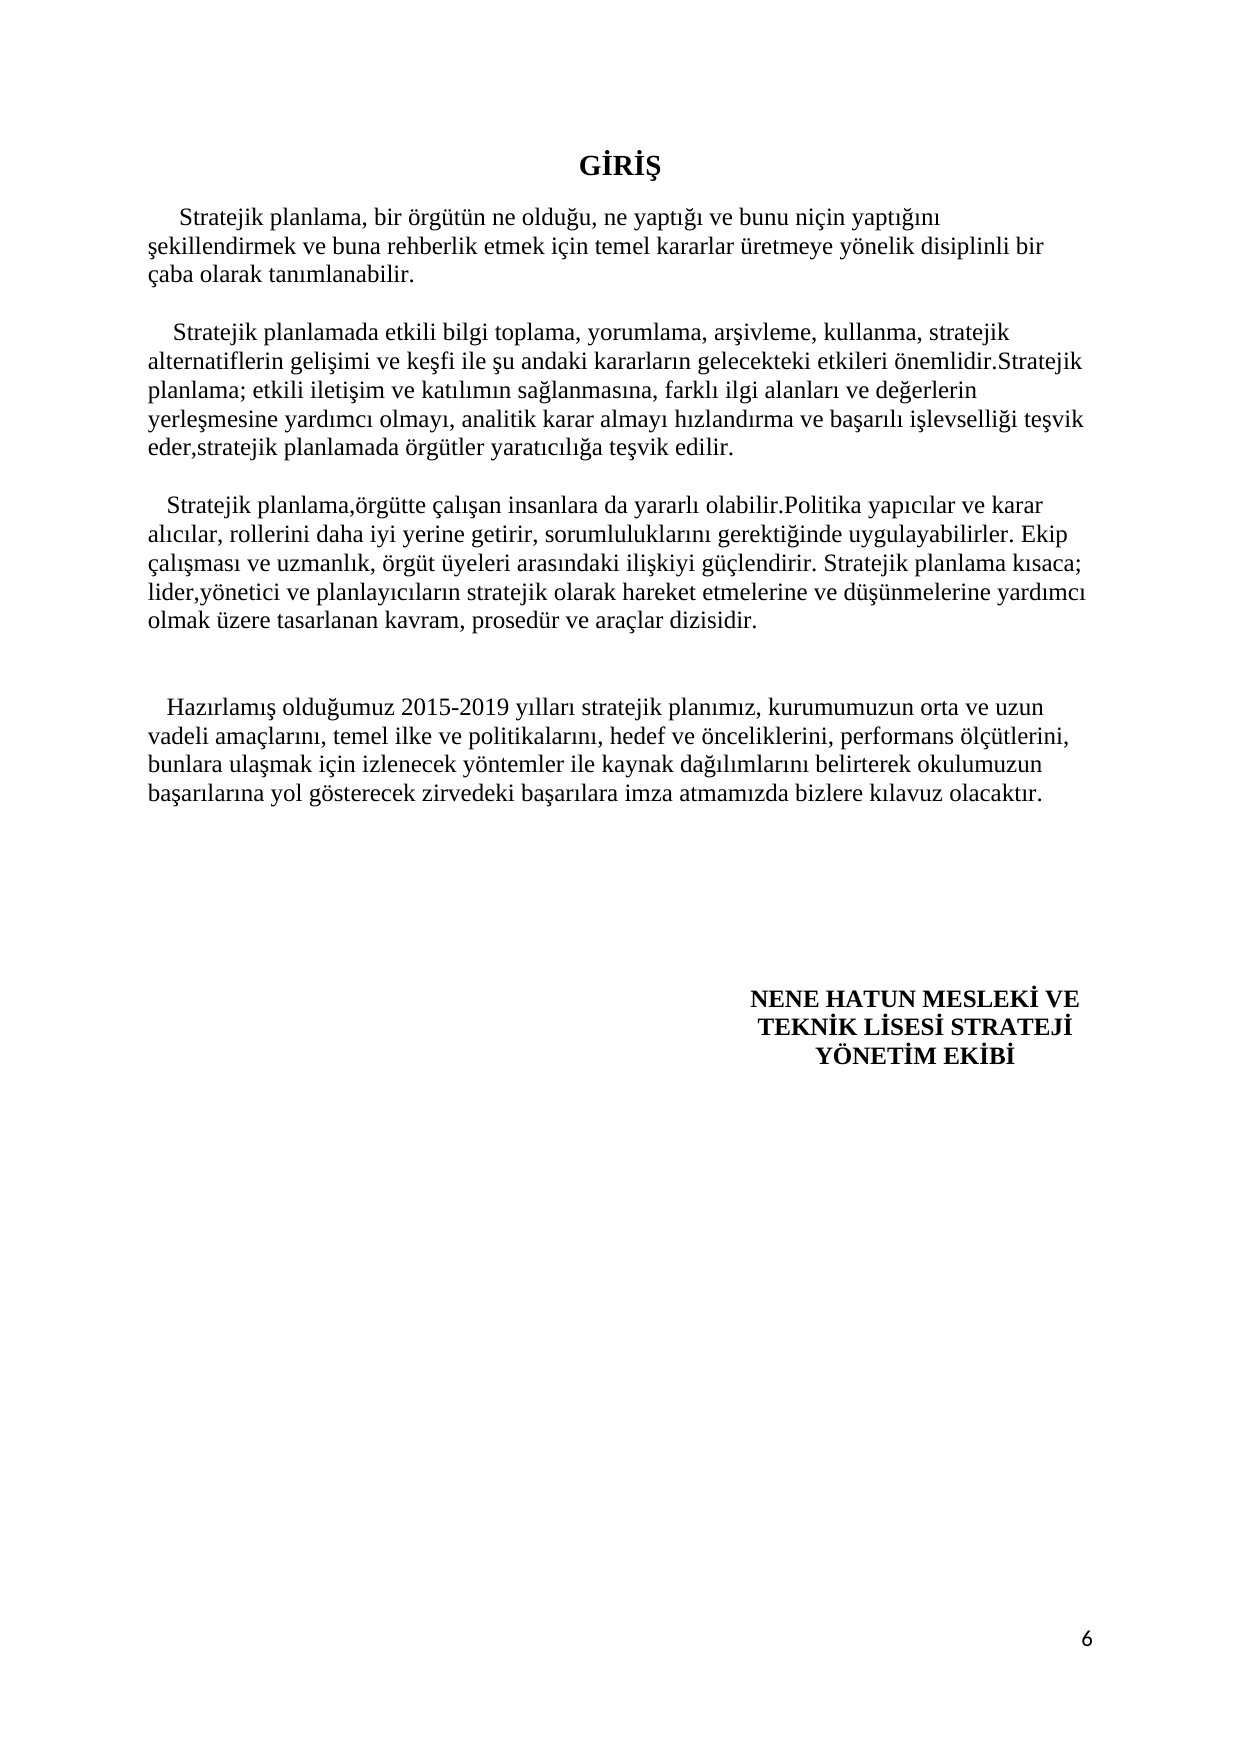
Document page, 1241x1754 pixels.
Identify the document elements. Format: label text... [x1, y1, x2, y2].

text GİRİŞ [148, 148, 1093, 181]
text Stratejik planlamada etkili bilgi toplama, yorumlama, arşivleme, kullanma, stratejik alternatiflerin gelişimi ve keşfi ile şu andaki kararların gelecekteki etkileri önemlidir.Stratejik planlama; etkili iletişim ve katılımın sağlanmasına, farklı ilgi alanları ve değerlerin yerleşmesine yardımcı olmayı, analitik karar almayı hızlandırma ve başarılı işlevselliği teşvik eder,stratejik planlamada örgütler yaratıcılığa teşvik edilir. [148, 317, 1093, 461]
text Stratejik planlama, bir örgütün ne olduğu, ne yaptığı ve bunu niçin yaptığını şekillendirmek ve buna rehberlik etmek için temel kararlar üretmeye yönelik disiplinli bir çaba olarak tanımlanabilir. [148, 202, 1093, 288]
text Stratejik planlama,örgütte çalışan insanlara da yararlı olabilir.Politika yapıcılar ve karar alıcılar, rollerini daha iyi yerine getirir, sorumluluklarını gerektiğinde uygulayabilirler. Ekip çalışması ve uzmanlık, örgüt üyeleri arasındaki ilişkiyi güçlendirir. Stratejik planlama kısaca; lider,yönetici ve planlayıcıların stratejik olarak hareket etmelerine ve düşünmelerine yardımcı olmak üzere tasarlanan kavram, prosedür ve araçlar dizisidir. [148, 490, 1093, 634]
text Hazırlamış olduğumuz 2015-2019 yılları stratejik planımız, kurumumuzun orta ve uzun vadeli amaçlarını, temel ilke ve politikalarını, hedef ve önceliklerini, performans ölçütlerini, bunlara ulaşmak için izlenecek yöntemler ile kaynak dağılımlarını belirterek okulumuzun başarılarına yol gösterecek zirvedeki başarılara imza atmamızda bizlere kılavuz olacaktır. [148, 692, 1093, 835]
text NENE HATUN MESLEKİ VE TEKNİK LİSESİ STRATEJİ YÖNETİM EKİBİ [738, 984, 1093, 1070]
